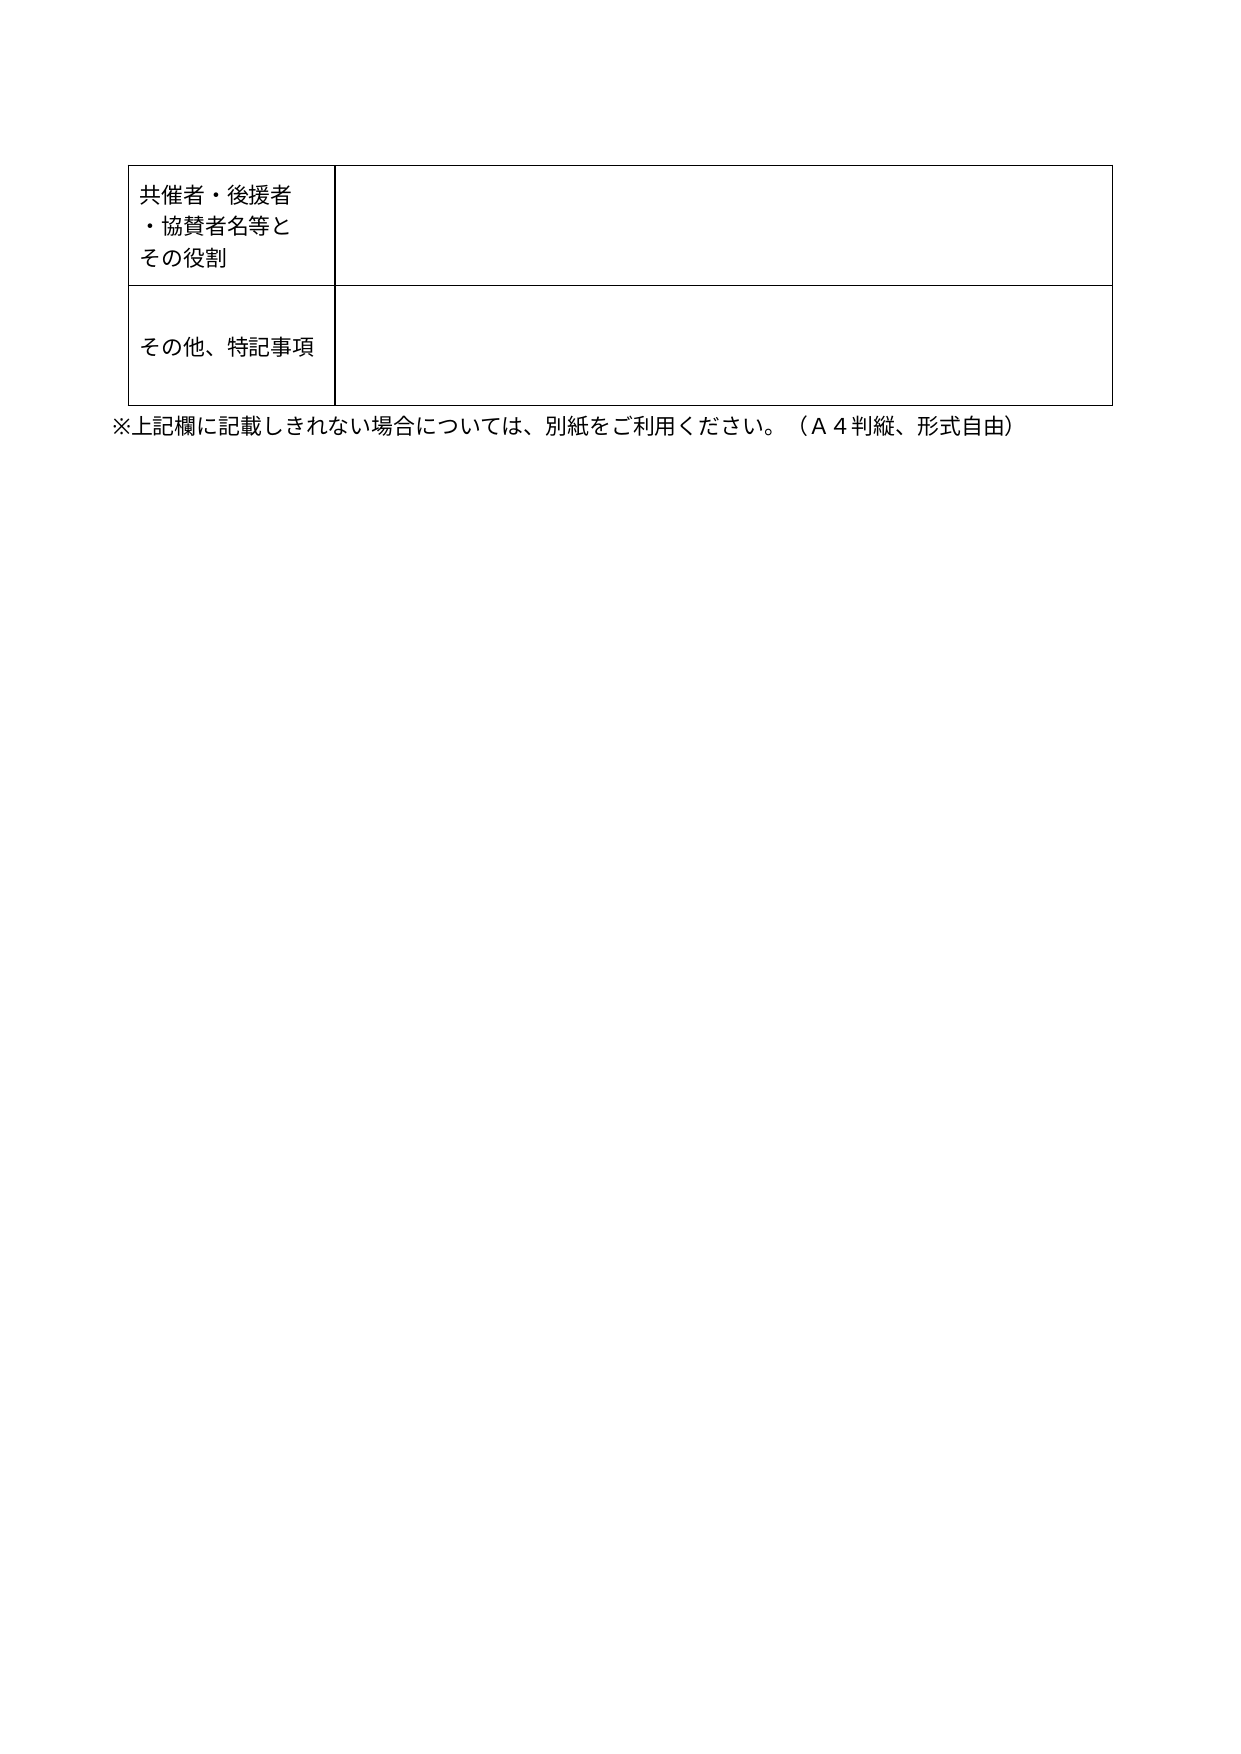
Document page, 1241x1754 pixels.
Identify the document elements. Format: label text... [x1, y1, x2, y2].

text ※上記欄に記載しきれない場合については、別紙をご利用ください。（Ａ４判縦、形式自由） [112, 406, 1128, 443]
table_cell [336, 286, 1112, 405]
table_cell 共催者・後援者 ・協賛者名等と その役割 [129, 166, 334, 285]
table_cell その他、特記事項 [129, 286, 334, 405]
table_cell [336, 166, 1112, 285]
